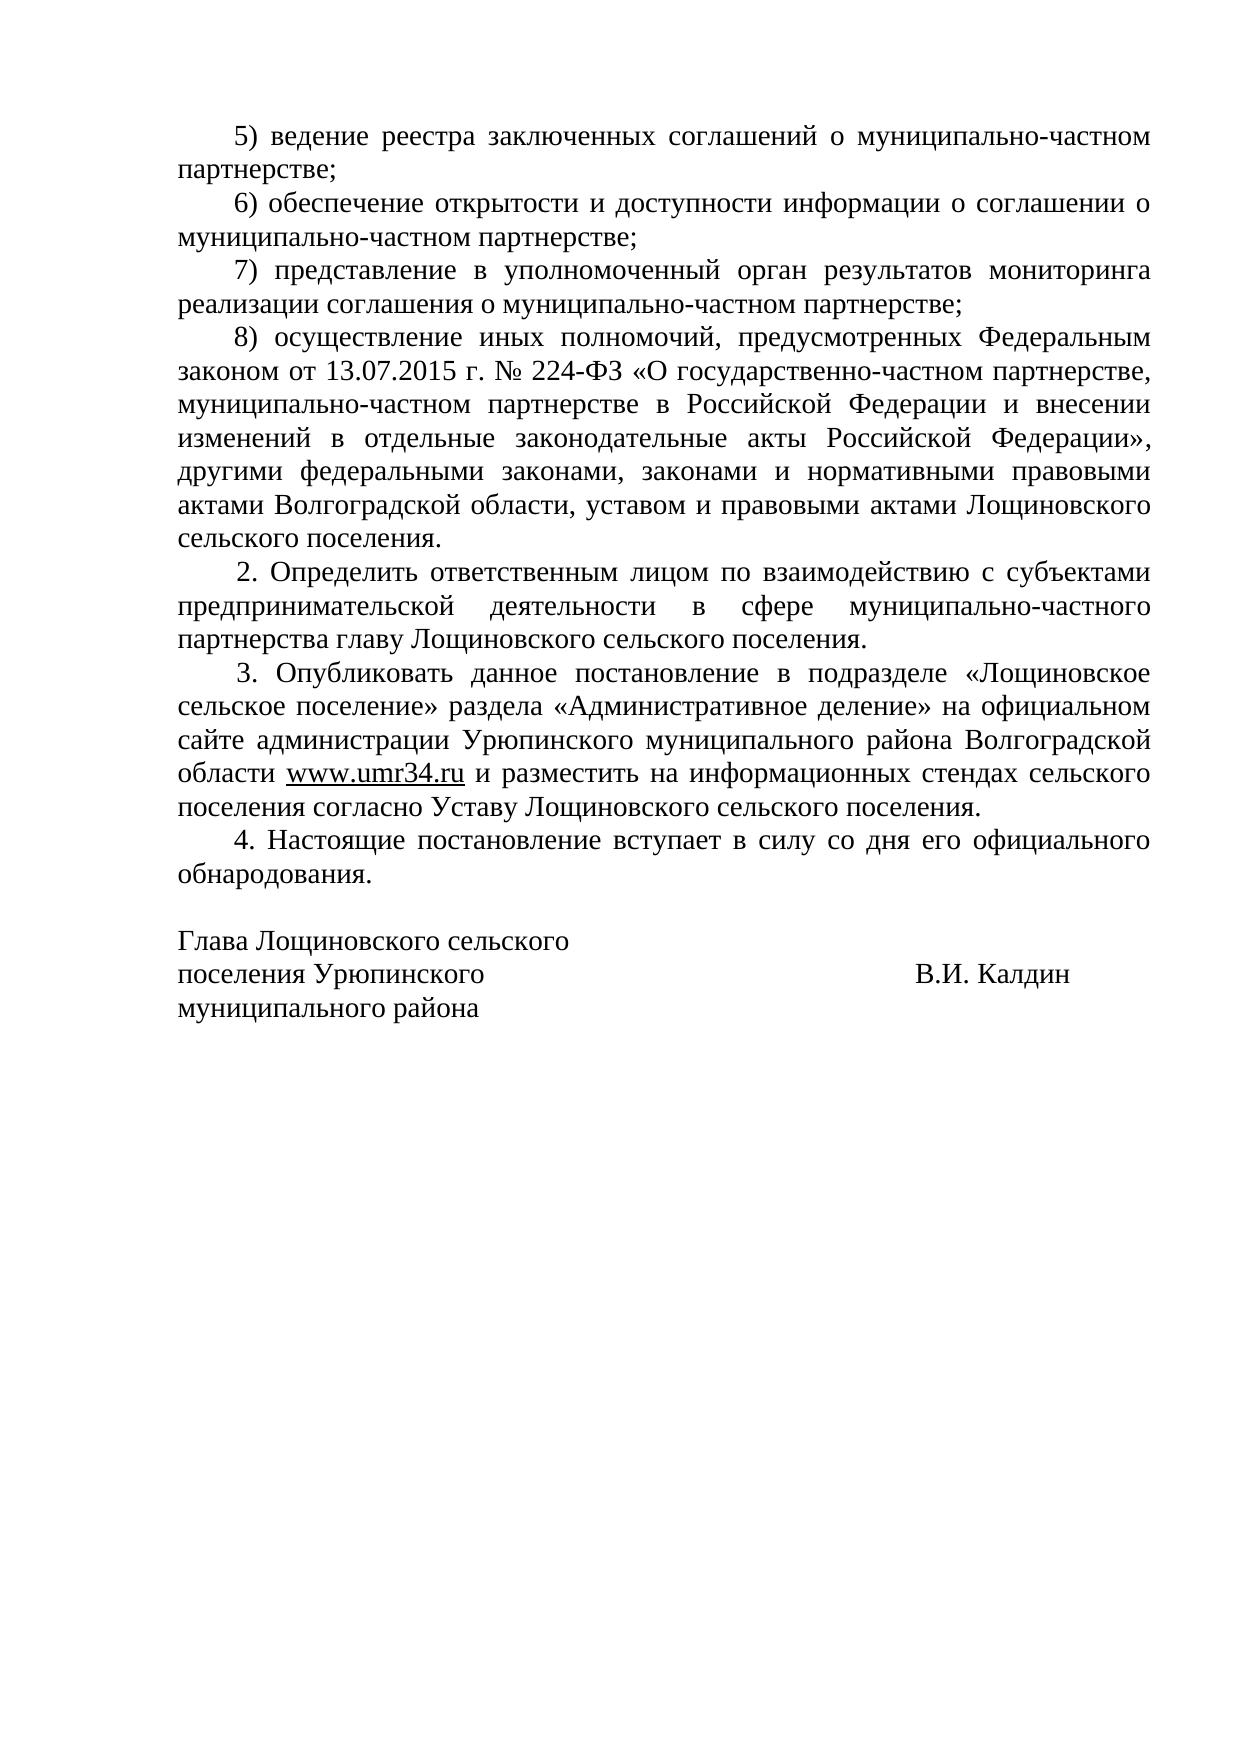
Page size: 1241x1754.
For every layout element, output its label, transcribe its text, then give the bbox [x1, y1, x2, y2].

text 5) ведение реестра заключенных соглашений о муниципально-частном партнерстве; [177, 118, 1152, 185]
text муниципального района [177, 990, 1152, 1024]
text 2. Определить ответственным лицом по взаимодействию с субъектами предпринимательской деятельности в сфере муниципально-частного партнерства главу Лощиновского сельского поселения. [177, 554, 1152, 655]
text 8) осуществление иных полномочий, предусмотренных Федеральным законом от 13.07.2015 г. № 224-ФЗ «О государственно-частном партнерстве, муниципально-частном партнерстве в Российской Федерации и внесении изменений в отдельные законодательные акты Российской Федерации», другими федеральными законами, законами и нормативными правовыми актами Волгоградской области, уставом и правовыми актами Лощиновского сельского поселения. [177, 319, 1152, 554]
text поселения Урюпинского В.И. Калдин [177, 957, 1152, 990]
text Глава Лощиновского сельского [177, 923, 1152, 957]
text 7) представление в уполномоченный орган результатов мониторинга реализации соглашения о муниципально-частном партнерстве; [177, 252, 1152, 319]
text 6) обеспечение открытости и доступности информации о соглашении о муниципально-частном партнерстве; [177, 185, 1152, 252]
text 3. Опубликовать данное постановление в подразделе «Лощиновское сельское поселение» раздела «Административное деление» на официальном сайте администрации Урюпинского муниципального района Волгоградской области www.umr34.ru и разместить на информационных стендах сельского поселения согласно Уставу Лощиновского сельского поселения. [177, 655, 1152, 822]
text 4. Настоящие постановление вступает в силу со дня его официального обнародования. [177, 822, 1152, 889]
